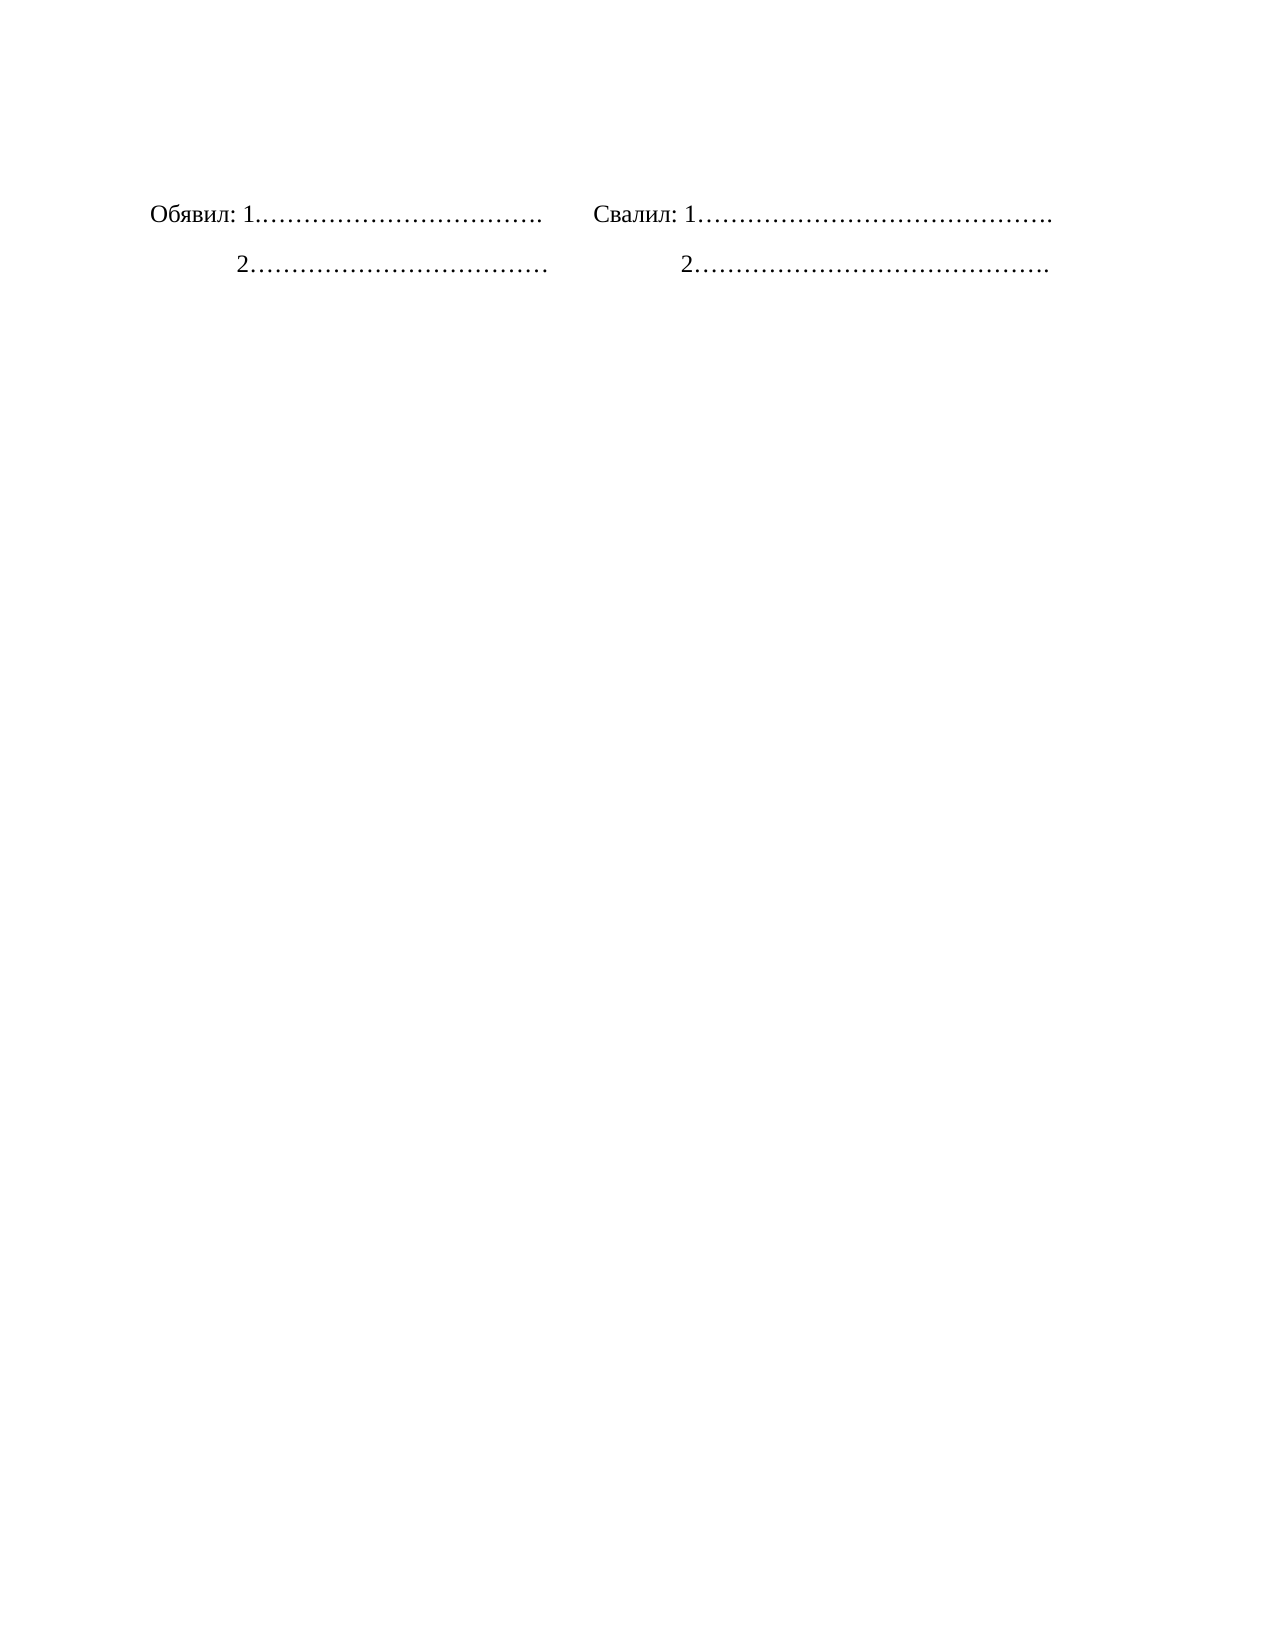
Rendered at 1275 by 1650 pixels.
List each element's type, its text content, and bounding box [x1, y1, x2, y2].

text Обявил: 1.……………………………. Свалил: 1……………………………………. [150, 199, 1125, 228]
text 2……………………………… 2……………………………………. [150, 249, 1125, 278]
